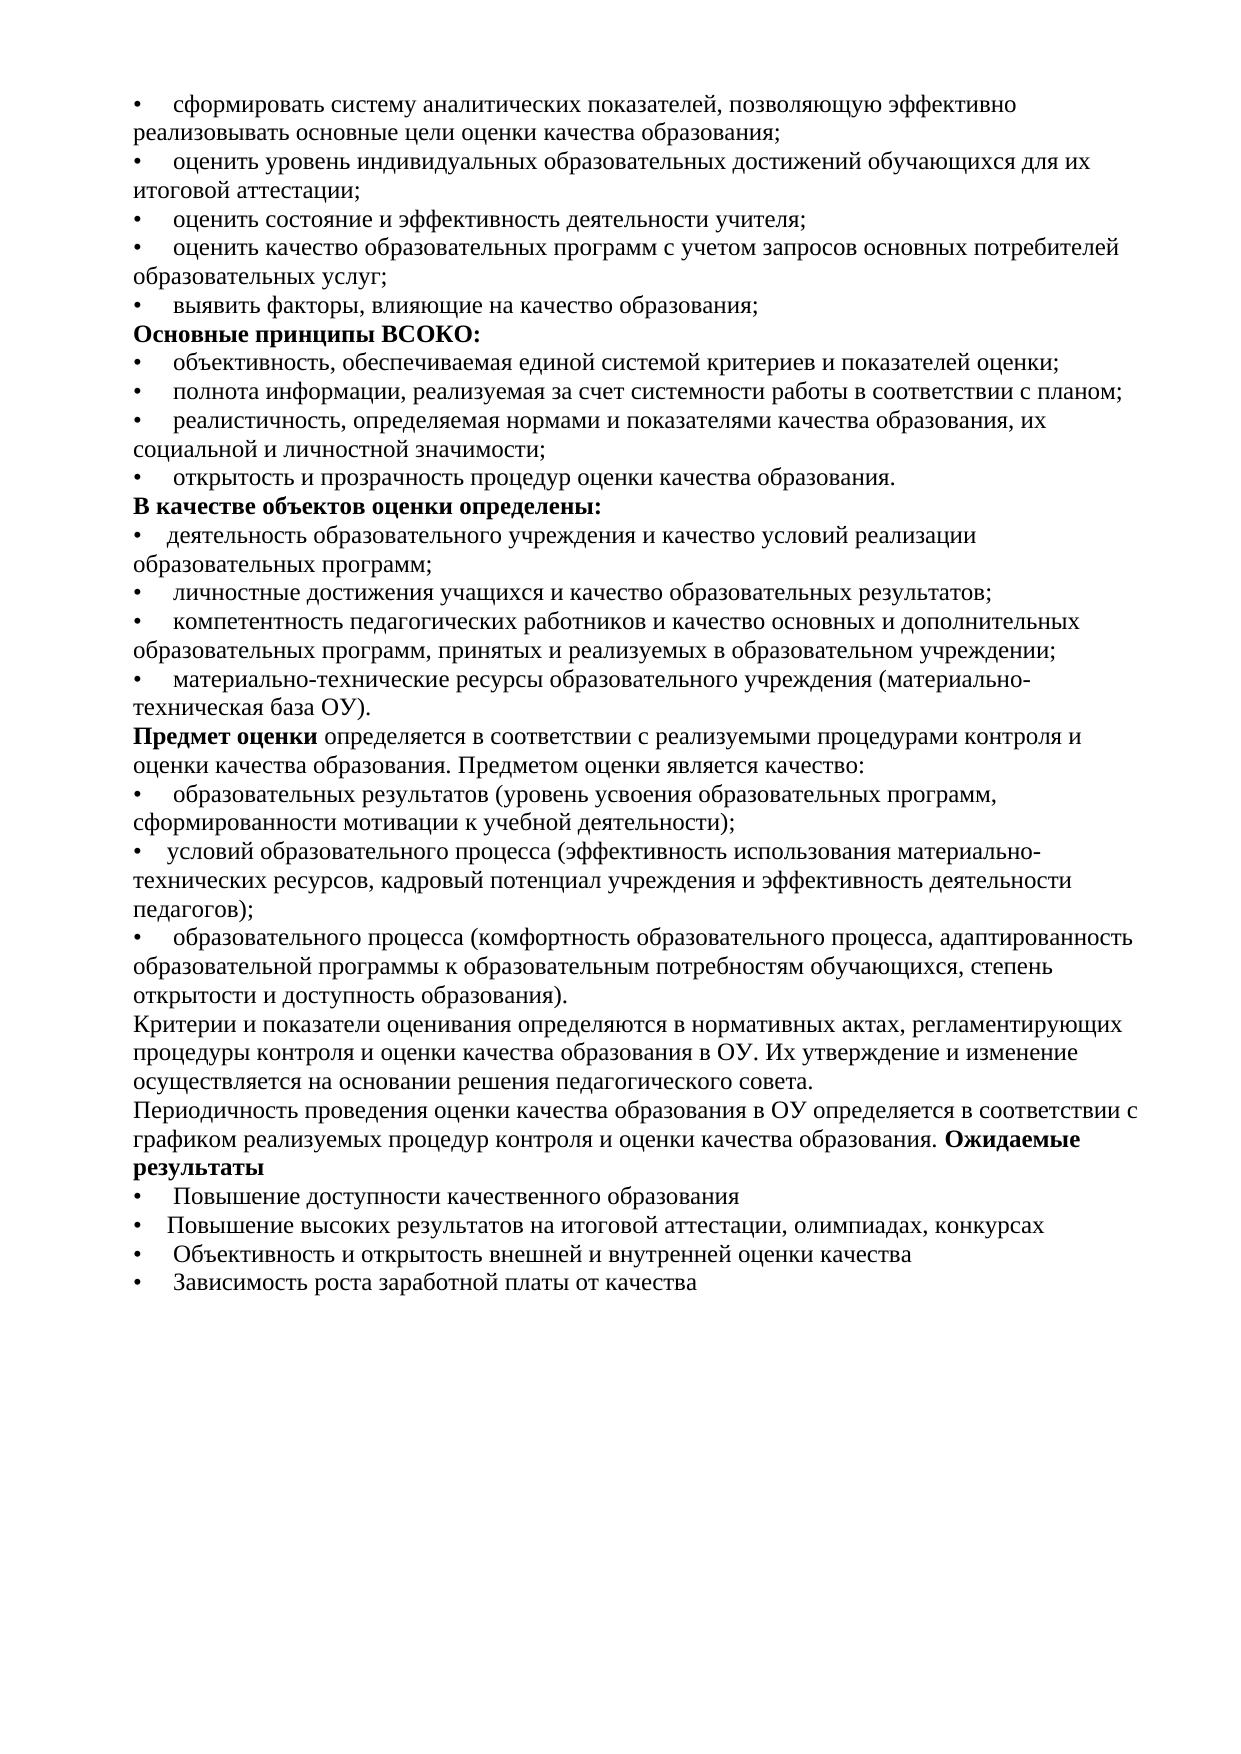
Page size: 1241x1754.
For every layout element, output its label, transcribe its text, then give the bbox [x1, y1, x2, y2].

text • Повышение доступности качественного образования [133, 1181, 1152, 1210]
text • оценить состояние и эффективность деятельности учителя; [133, 204, 1152, 232]
text • выявить факторы, влияющие на качество образования; [133, 290, 1152, 319]
text • компетентность педагогических работников и качество основных и дополнительных образовательных программ, принятых и реализуемых в образовательном учреждении; [133, 606, 1152, 664]
text • оценить качество образовательных программ с учетом запросов основных потребителей образовательных услуг; [133, 232, 1152, 290]
text • условий образовательного процесса (эффективность использования материально-технических ресурсов, кадровый потенциал учреждения и эффективность деятельности педагогов); [133, 836, 1152, 922]
text • реалистичность, определяемая нормами и показателями качества образования, их социальной и личностной значимости; [133, 405, 1152, 462]
text • образовательного процесса (комфортность образовательного процесса, адаптированность образовательной программы к образовательным потребностям обучающихся, степень открытости и доступность образования). [133, 922, 1152, 1009]
text • открытость и прозрачность процедур оценки качества образования. [133, 462, 1152, 491]
text • Зависимость роста заработной платы от качества [133, 1267, 1152, 1296]
text • личностные достижения учащихся и качество образовательных результатов; [133, 577, 1152, 606]
text Периодичность проведения оценки качества образования в ОУ определяется в соответствии с графиком реализуемых процедур контроля и оценки качества образования. Ожидаемые результаты [133, 1095, 1152, 1181]
text В качестве объектов оценки определены: [133, 491, 1152, 520]
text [133, 89, 1152, 146]
text • объективность, обеспечиваемая единой системой критериев и показателей оценки; [133, 347, 1152, 376]
text • полнота информации, реализуемая за счет системности работы в соответствии с планом; [133, 376, 1152, 405]
text • образовательных результатов (уровень усвоения образовательных программ, сформированности мотивации к учебной деятельности); [133, 779, 1152, 836]
text • Повышение высоких результатов на итоговой аттестации, олимпиадах, конкурсах [133, 1210, 1152, 1239]
text • материально-технические ресурсы образовательного учреждения (материально-техническая база ОУ). [133, 664, 1152, 721]
text Основные принципы ВСОКО: [133, 319, 1152, 347]
text • Объективность и открытость внешней и внутренней оценки качества [133, 1239, 1152, 1267]
text • деятельность образовательного учреждения и качество условий реализации образовательных программ; [133, 520, 1152, 577]
text • оценить уровень индивидуальных образовательных достижений обучающихся для их итоговой аттестации; [133, 146, 1152, 204]
text Предмет оценки определяется в соответствии с реализуемыми процедурами контроля и оценки качества образования. Предметом оценки является качество: [133, 721, 1152, 779]
text Критерии и показатели оценивания определяются в нормативных актах, регламентирующих процедуры контроля и оценки качества образования в ОУ. Их утверждение и изменение осуществляется на основании решения педагогического совета. [133, 1009, 1152, 1095]
